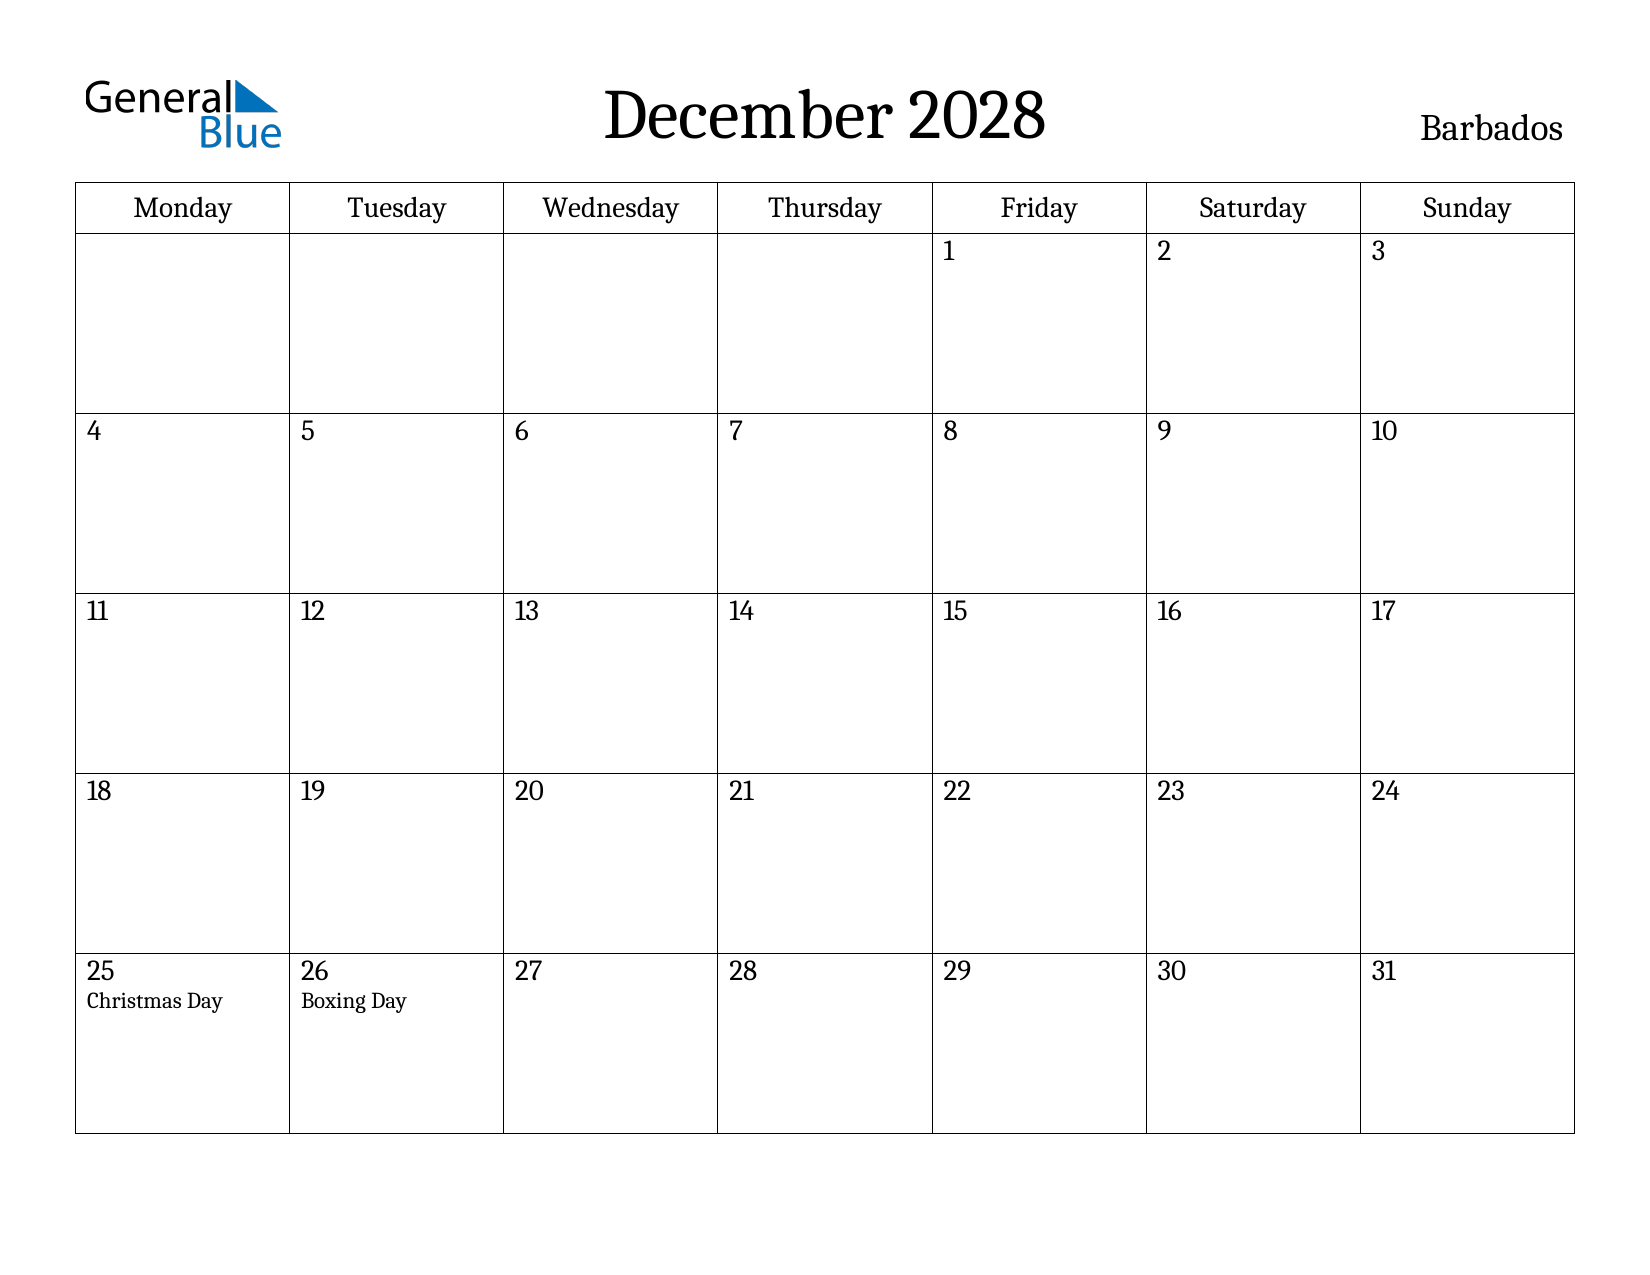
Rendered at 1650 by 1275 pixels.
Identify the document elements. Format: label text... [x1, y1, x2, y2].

table_cell Friday [933, 183, 1146, 233]
table_cell Saturday [1147, 183, 1360, 233]
table_cell 2 [1147, 234, 1360, 267]
table_cell [290, 234, 503, 267]
table_cell [1361, 988, 1574, 1133]
table_cell [290, 808, 503, 953]
table_cell [718, 267, 932, 413]
table_cell 29 [933, 954, 1146, 987]
table_cell [1147, 267, 1360, 413]
table_cell [1361, 808, 1574, 953]
table_header December 2028 [504, 75, 1146, 182]
table_cell [718, 627, 932, 773]
table_cell [933, 988, 1146, 1133]
table_cell [1361, 627, 1574, 773]
table_cell 27 [504, 954, 717, 987]
table_cell [504, 808, 717, 953]
table_cell [933, 627, 1146, 773]
table_cell 30 [1147, 954, 1360, 987]
table_cell [1147, 627, 1360, 773]
table_cell Thursday [718, 183, 932, 233]
table_cell 16 [1147, 594, 1360, 627]
table_cell [76, 808, 289, 953]
table_cell Monday [76, 183, 289, 233]
table_cell [933, 267, 1146, 413]
table_cell [1361, 267, 1574, 413]
table_cell 9 [1147, 414, 1360, 447]
table_cell [504, 627, 717, 773]
table_cell 22 [933, 774, 1146, 807]
table_cell 31 [1361, 954, 1574, 987]
table_cell 28 [718, 954, 932, 987]
table_cell Tuesday [290, 183, 503, 233]
table_cell [504, 234, 717, 267]
table_cell Christmas Day [76, 988, 289, 1133]
table_cell [76, 627, 289, 773]
table_cell [76, 267, 289, 413]
table_cell 19 [290, 774, 503, 807]
table_cell [718, 448, 932, 593]
table_cell 7 [718, 414, 932, 447]
table_cell 18 [76, 774, 289, 807]
table_cell [290, 627, 503, 773]
table_cell 4 [76, 414, 289, 447]
table_cell [1147, 808, 1360, 953]
table_header Barbados [1146, 75, 1574, 182]
table_cell 24 [1361, 774, 1574, 807]
table_cell [718, 808, 932, 953]
table_header [76, 75, 503, 182]
table_cell [718, 988, 932, 1133]
table_cell Wednesday [504, 183, 717, 233]
table_cell 5 [290, 414, 503, 447]
table_cell Boxing Day [290, 988, 503, 1133]
table_cell [933, 448, 1146, 593]
table_cell 3 [1361, 234, 1574, 267]
table_cell 26 [290, 954, 503, 987]
table_cell 10 [1361, 414, 1574, 447]
table_cell 8 [933, 414, 1146, 447]
table_cell 6 [504, 414, 717, 447]
table_cell 17 [1361, 594, 1574, 627]
table_cell [76, 234, 289, 267]
table_cell [718, 234, 932, 267]
table_cell [76, 448, 289, 593]
table_cell 15 [933, 594, 1146, 627]
table_cell 21 [718, 774, 932, 807]
picture [86, 80, 281, 148]
table_cell [933, 808, 1146, 953]
table_cell Sunday [1361, 183, 1574, 233]
table_cell 25 [76, 954, 289, 987]
table_cell [1361, 448, 1574, 593]
table_cell [290, 448, 503, 593]
table_cell 14 [718, 594, 932, 627]
table_cell 13 [504, 594, 717, 627]
table_cell [504, 988, 717, 1133]
table_cell [1147, 988, 1360, 1133]
table_cell [504, 448, 717, 593]
table_cell [1147, 448, 1360, 593]
table_cell 11 [76, 594, 289, 627]
table_cell [290, 267, 503, 413]
table_cell 23 [1147, 774, 1360, 807]
table_cell 20 [504, 774, 717, 807]
table_cell 12 [290, 594, 503, 627]
table_cell [504, 267, 717, 413]
table_cell 1 [933, 234, 1146, 267]
